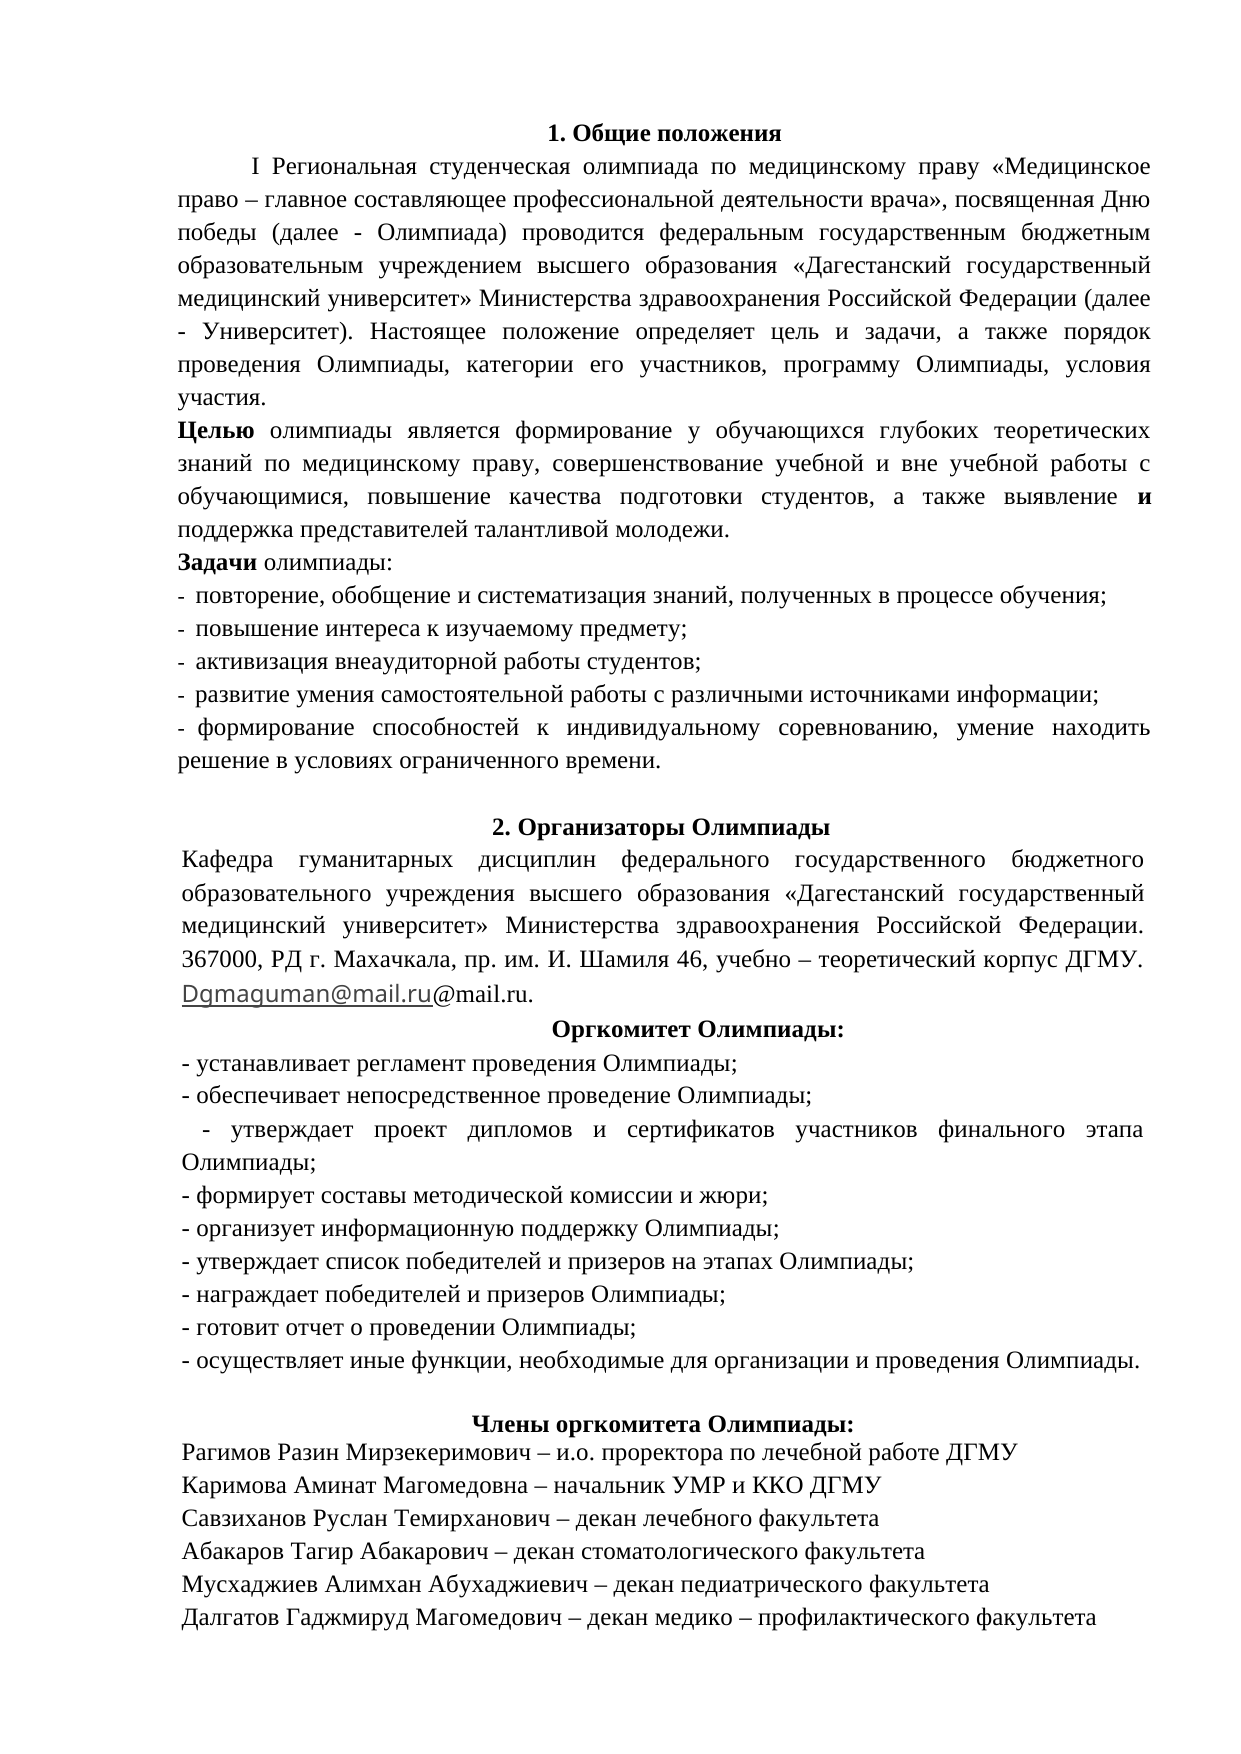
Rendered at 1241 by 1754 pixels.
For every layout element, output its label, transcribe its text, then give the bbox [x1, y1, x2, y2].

text Абакаров Тагир Абакарович – декан стоматологического факультета [181, 1536, 1145, 1565]
text Целью олимпиады является формирование у обучающихся глубоких теоретических знаний по медицинскому праву, совершенствование учебной и вне учебной работы с обучающимися, повышение качества подготовки студентов, а также выявление и поддержка представителей талантливой молодежи. [177, 415, 1152, 543]
text - организует информационную поддержку Олимпиады; [181, 1213, 1145, 1241]
text Кафедра гуманитарных дисциплин федерального государственного бюджетного образовательного учреждения высшего образования «Дагестанский государственный медицинский университет» Министерства здравоохранения Российской Федерации. 367000, РД г. Махачкала, пр. им. И. Шамиля 46, учебно – теоретический корпус ДГМУ. Dgmaguman@mail.ru@mail.ru. [181, 844, 1145, 1010]
list формирование способностей к индивидуальному соревнованию, умение находить решение в условиях ограниченного времени. [177, 712, 1152, 774]
text - утверждает список победителей и призеров на этапах Олимпиады; [181, 1246, 1145, 1274]
text Оргкомитет Олимпиады: [181, 1014, 1145, 1043]
text - готовит отчет о проведении Олимпиады; [181, 1312, 1145, 1341]
text - формирует составы методической комиссии и жюри; [181, 1180, 1145, 1208]
list повторение, обобщение и систематизация знаний, полученных в процессе обучения; [177, 580, 1152, 609]
text - обеспечивает непосредственное проведение Олимпиады; [181, 1081, 1145, 1109]
text Члены оргкомитета Олимпиады: [181, 1411, 1145, 1437]
text - осуществляет иные функции, необходимые для организации и проведения Олимпиады. [181, 1345, 1145, 1373]
text - устанавливает регламент проведения Олимпиады; [181, 1048, 1145, 1076]
text Мусхаджиев Алимхан Абухаджиевич – декан педиатрического факультета [181, 1569, 1145, 1598]
text Савзиханов Руслан Темирханович – декан лечебного факультета [181, 1503, 1145, 1532]
list развитие умения самостоятельной работы с различными источниками информации; [177, 679, 1152, 708]
list повышение интереса к изучаемому предмету; [177, 613, 1152, 642]
text Рагимов Разин Мирзекеримович – и.о. проректора по лечебной работе ДГМУ [181, 1437, 1145, 1466]
text 2. Организаторы Олимпиады [177, 812, 1145, 840]
text Задачи олимпиады: [177, 547, 1152, 576]
text - награждает победителей и призеров Олимпиады; [181, 1279, 1145, 1307]
text I Региональная студенческая олимпиада по медицинскому праву «Медицинское право – главное составляющее профессиональной деятельности врача», посвященная Дню победы (далее - Олимпиада) проводится федеральным государственным бюджетным образовательным учреждением высшего образования «Дагестанский государственный медицинский университет» Министерства здравоохранения Российской Федерации (далее - Университет). Настоящее положение определяет цель и задачи, а также порядок проведения Олимпиады, категории его участников, программу Олимпиады, условия участия. [177, 151, 1152, 411]
list активизация внеаудиторной работы студентов; [177, 646, 1152, 675]
text 1. Общие положения [177, 118, 1152, 147]
text Каримова Аминат Магомедовна – начальник УМР и ККО ДГМУ [181, 1470, 1145, 1499]
text - утверждает проект дипломов и сертификатов участников финального этапа Олимпиады; [181, 1114, 1145, 1175]
text Далгатов Гаджмируд Магомедович – декан медико – профилактического факультета [181, 1602, 1145, 1631]
